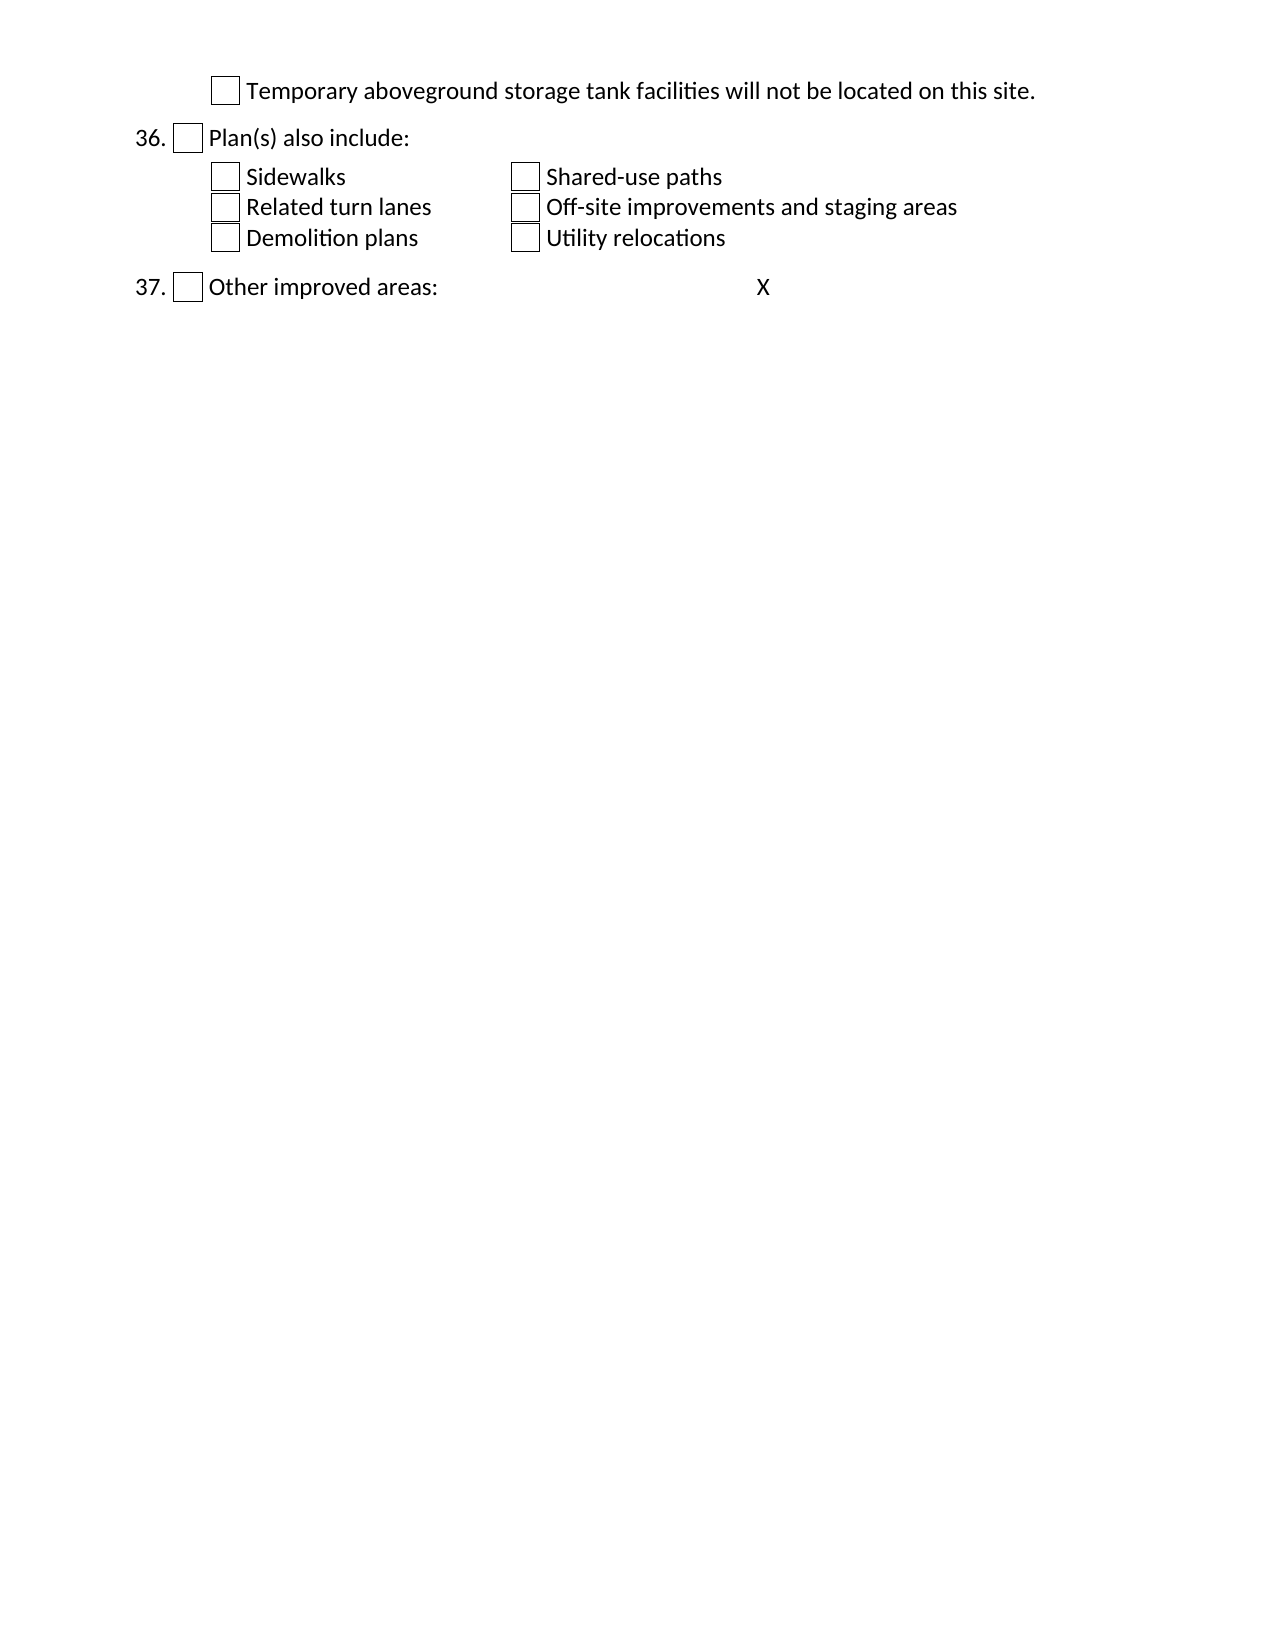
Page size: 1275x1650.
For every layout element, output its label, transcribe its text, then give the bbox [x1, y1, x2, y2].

list Sidewalks Shared-use paths [210, 161, 1140, 192]
list Related turn lanes Off-site improvements and staging areas [210, 192, 1140, 222]
list Demolition plans Utility relocations [210, 222, 1140, 253]
list Temporary aboveground storage tank facilities will not be located on this site. [210, 75, 1140, 106]
list Plan(s) also include: [135, 122, 1140, 153]
